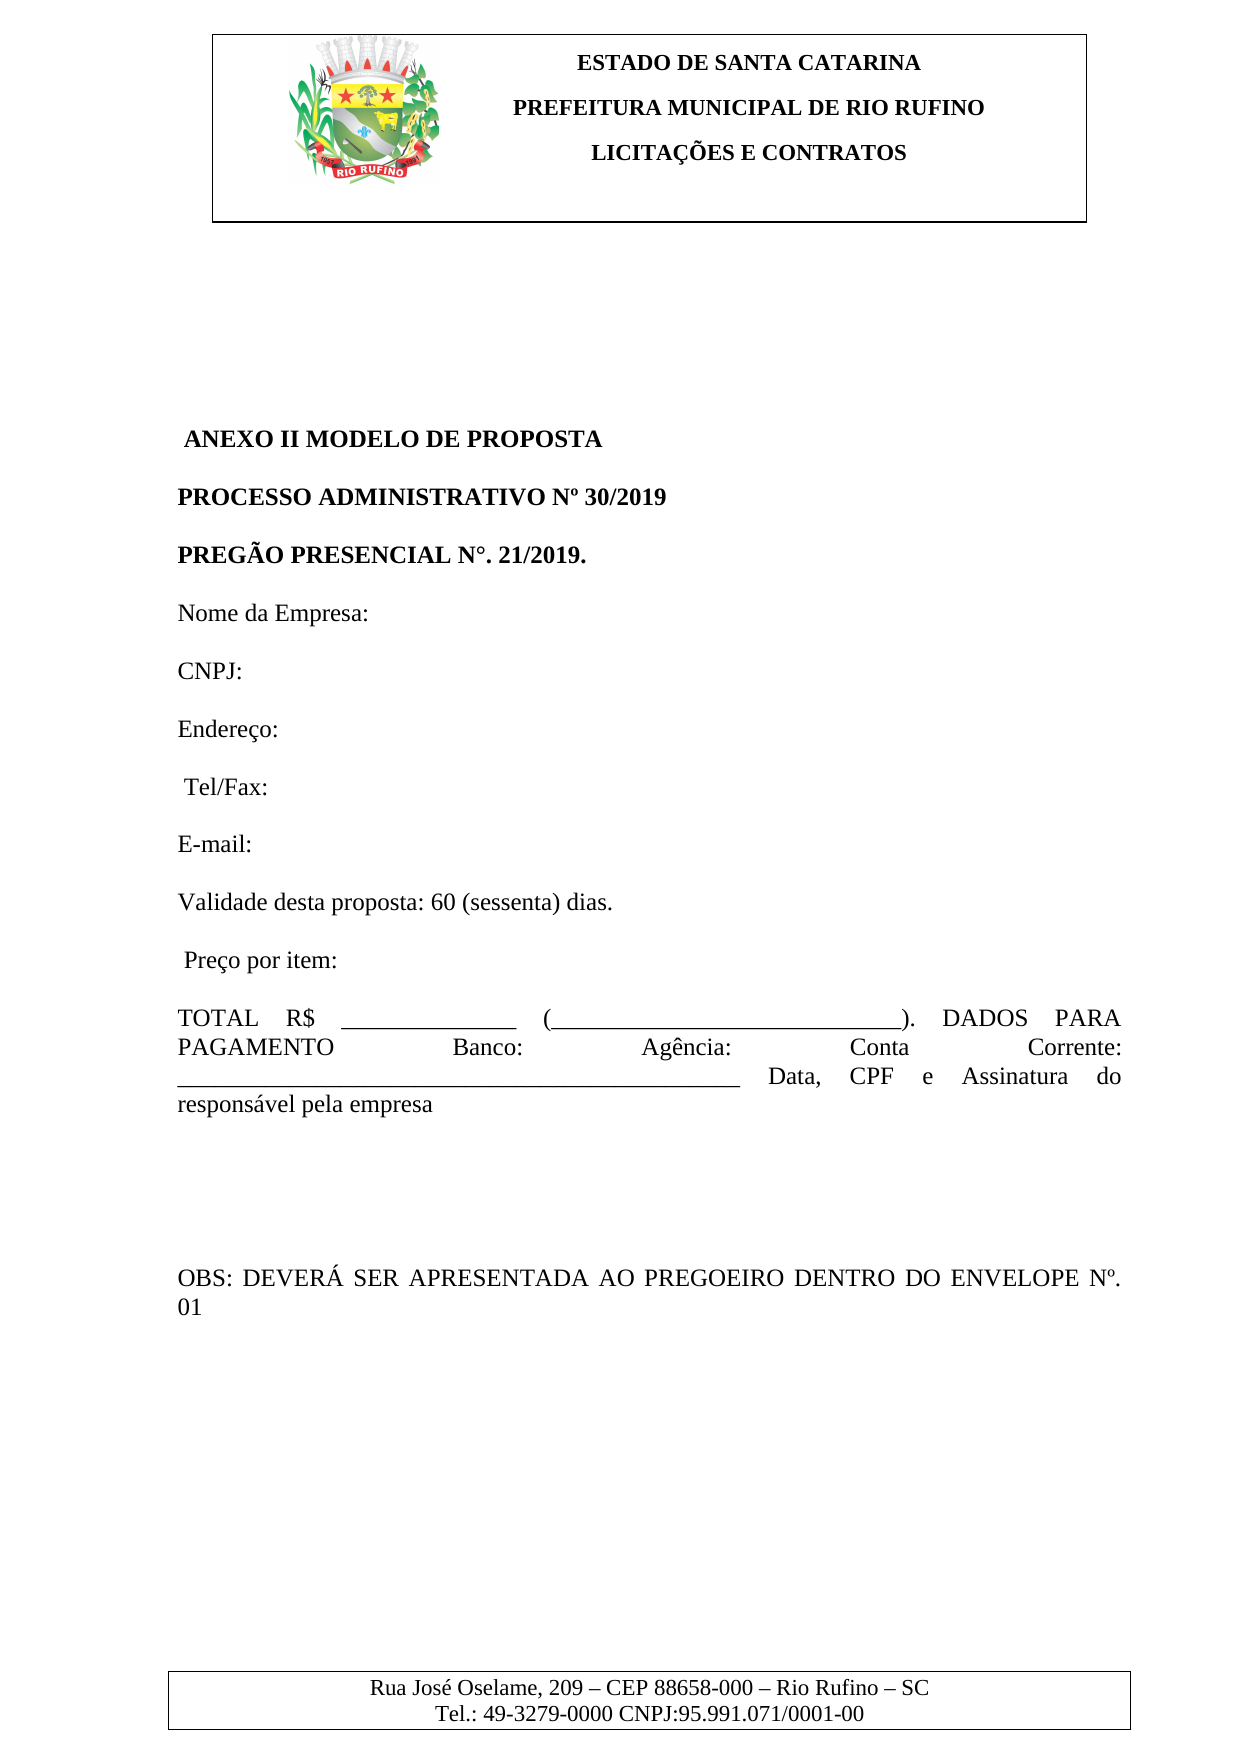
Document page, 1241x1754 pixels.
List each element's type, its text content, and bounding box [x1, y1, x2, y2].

text Endereço: [177, 714, 1122, 742]
text Tel/Fax: [177, 772, 1122, 800]
picture [289, 35, 440, 184]
text Nome da Empresa: [177, 598, 1122, 627]
text PROCESSO ADMINISTRATIVO Nº 30/2019 [177, 482, 1122, 511]
text OBS: DEVERÁ SER APRESENTADA AO PREGOEIRO DENTRO DO ENVELOPE Nº. 01 [177, 1263, 1122, 1321]
text Preço por item: [177, 945, 1122, 974]
text Validade desta proposta: 60 (sessenta) dias. [177, 887, 1122, 916]
text ANEXO II MODELO DE PROPOSTA [177, 424, 1122, 453]
text E-mail: [177, 829, 1122, 858]
text PREGÃO PRESENCIAL N°. 21/2019. [177, 540, 1122, 569]
text TOTAL R$ ______________ (____________________________). DADOS PARA PAGAMENTO Banco: Agência: Conta Corrente: _____________________________________________ Data, CPF e Assinatura do responsável pela empresa [177, 1003, 1122, 1118]
text CNPJ: [177, 656, 1122, 684]
